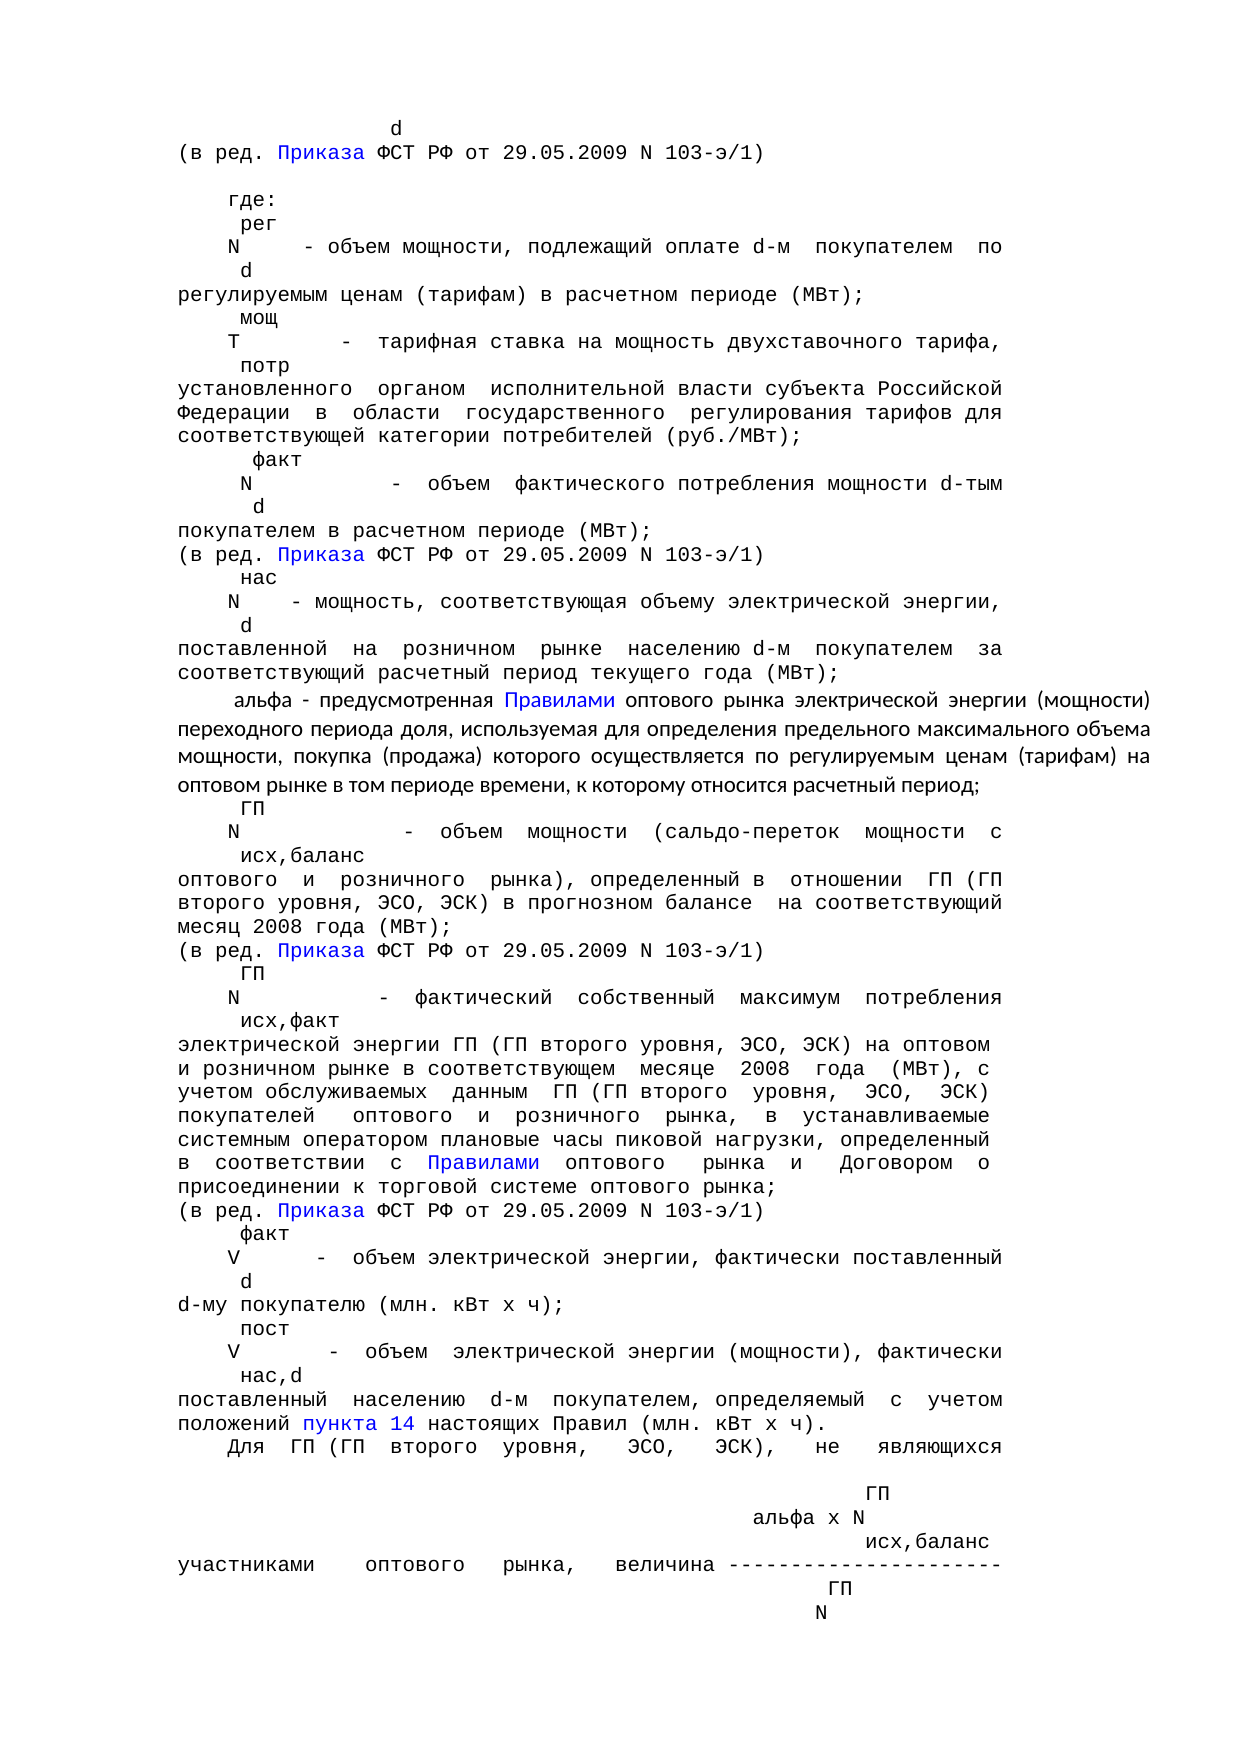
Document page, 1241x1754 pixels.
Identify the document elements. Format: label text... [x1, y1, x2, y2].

text V - объем электрической энергии (мощности), фактически [177, 1342, 1152, 1365]
text электрической энергии ГП (ГП второго уровня, ЭСО, ЭСК) на оптовом [177, 1034, 1152, 1058]
text d-му покупателю (млн. кВт x ч); [177, 1294, 1152, 1318]
text соответствующий расчетный период текущего года (МВт); [177, 662, 1152, 686]
text факт [177, 1223, 1152, 1247]
text T - тарифная ставка на мощность двухставочного тарифа, [177, 331, 1152, 354]
text Федерации в области государственного регулирования тарифов для [177, 402, 1152, 426]
text исх,баланс [177, 845, 1152, 869]
text Для ГП (ГП второго уровня, ЭСО, ЭСК), не являющихся [177, 1436, 1152, 1460]
text (в ред. Приказа ФСТ РФ от 29.05.2009 N 103-э/1) [177, 939, 1152, 963]
text d [177, 1271, 1152, 1294]
text второго уровня, ЭСО, ЭСК) в прогнозном балансе на соответствующий [177, 892, 1152, 916]
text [177, 142, 1152, 165]
text системным оператором плановые часы пиковой нагрузки, определенный [177, 1129, 1152, 1152]
text пост [177, 1318, 1152, 1342]
text в соответствии с Правилами оптового рынка и Договором о [177, 1152, 1152, 1176]
text исх,факт [177, 1011, 1152, 1034]
text регулируемым ценам (тарифам) в расчетном периоде (МВт); [177, 284, 1152, 307]
text где: [177, 189, 1152, 213]
text месяц 2008 года (МВт); [177, 916, 1152, 939]
text N [177, 1602, 1152, 1625]
text рег [177, 213, 1152, 236]
text ГП [177, 963, 1152, 987]
text исх,баланс [177, 1531, 1152, 1554]
text N - объем мощности (сальдо-переток мощности с [177, 821, 1152, 845]
text покупателем в расчетном периоде (МВт); [177, 520, 1152, 544]
text N - мощность, соответствующая объему электрической энергии, [177, 591, 1152, 615]
text d [177, 260, 1152, 284]
text участниками оптового рынка, величина ---------------------- [177, 1554, 1152, 1578]
text N - фактический собственный максимум потребления [177, 987, 1152, 1011]
text установленного органом исполнительной власти субъекта Российской [177, 378, 1152, 402]
text d [177, 496, 1152, 520]
text V - объем электрической энергии, фактически поставленный [177, 1247, 1152, 1271]
text оптового и розничного рынка), определенный в отношении ГП (ГП [177, 869, 1152, 892]
text ГП [177, 1483, 1152, 1507]
text N - объем мощности, подлежащий оплате d-м покупателем по [177, 236, 1152, 260]
text и розничном рынке в соответствующем месяце 2008 года (МВт), с [177, 1058, 1152, 1081]
text поставленный населению d-м покупателем, определяемый с учетом [177, 1389, 1152, 1412]
text нас [177, 567, 1152, 591]
text d [177, 118, 1152, 142]
text факт [177, 449, 1152, 473]
text N - объем фактического потребления мощности d-тым [177, 473, 1152, 496]
text альфа x N [177, 1507, 1152, 1531]
text положений пункта 14 настоящих Правил (млн. кВт x ч). [177, 1412, 1152, 1436]
text учетом обслуживаемых данным ГП (ГП второго уровня, ЭСО, ЭСК) [177, 1081, 1152, 1105]
text (в ред. Приказа ФСТ РФ от 29.05.2009 N 103-э/1) [177, 1200, 1152, 1223]
text альфа - предусмотренная Правилами оптового рынка электрической энергии (мощности) переходного периода доля, используемая для определения предельного максимального объема мощности, покупка (продажа) которого осуществляется по регулируемым ценам (тарифам) на оптовом рынке в том периоде времени, к которому относится расчетный период; [177, 686, 1152, 798]
text нас,d [177, 1365, 1152, 1389]
text потр [177, 354, 1152, 378]
text соответствующей категории потребителей (руб./МВт); [177, 426, 1152, 449]
text (в ред. Приказа ФСТ РФ от 29.05.2009 N 103-э/1) [177, 544, 1152, 567]
text поставленной на розничном рынке населению d-м покупателем за [177, 638, 1152, 662]
text покупателей оптового и розничного рынка, в устанавливаемые [177, 1105, 1152, 1129]
text мощ [177, 307, 1152, 331]
text d [177, 615, 1152, 638]
text присоединении к торговой системе оптового рынка; [177, 1176, 1152, 1200]
text ГП [177, 798, 1152, 821]
text ГП [177, 1578, 1152, 1602]
